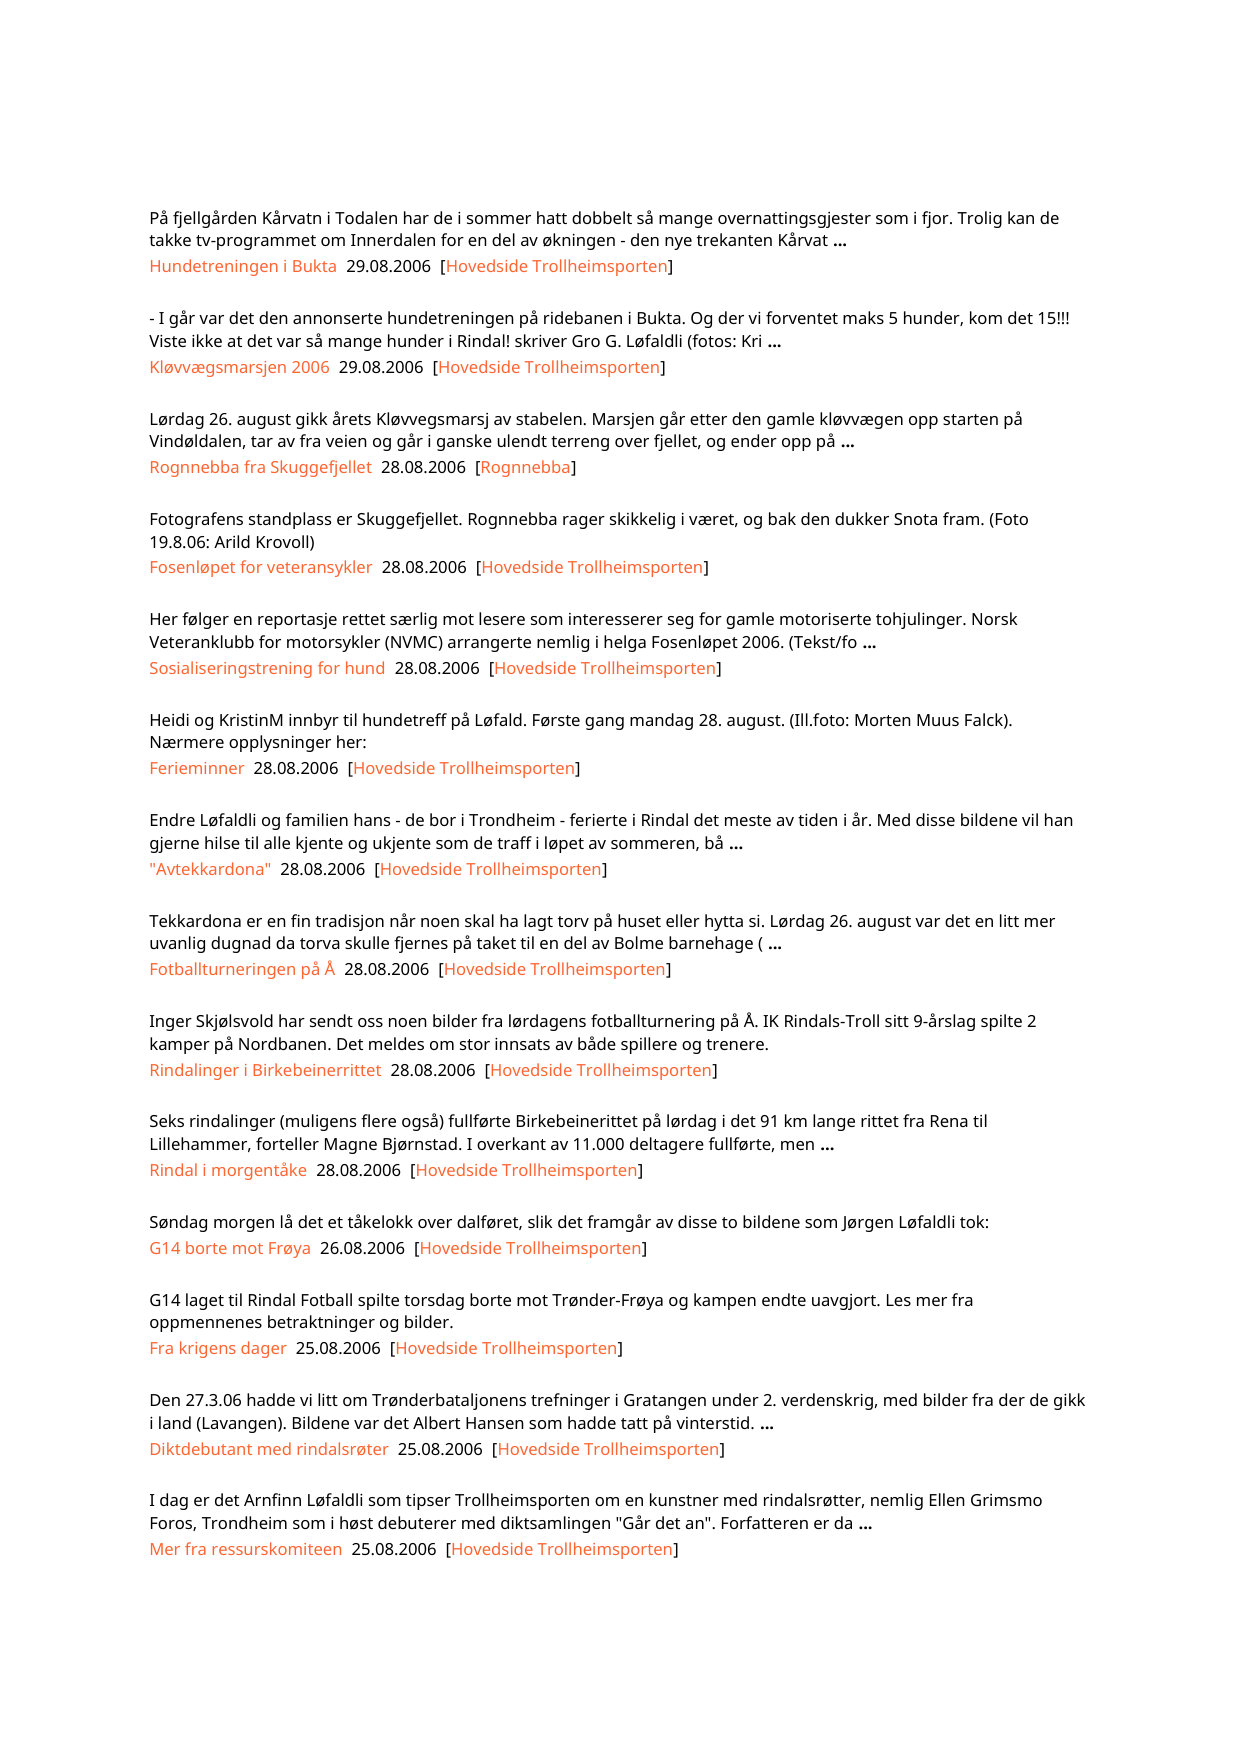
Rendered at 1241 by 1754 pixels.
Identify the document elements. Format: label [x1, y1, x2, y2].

table_header [148, 148, 1093, 1591]
